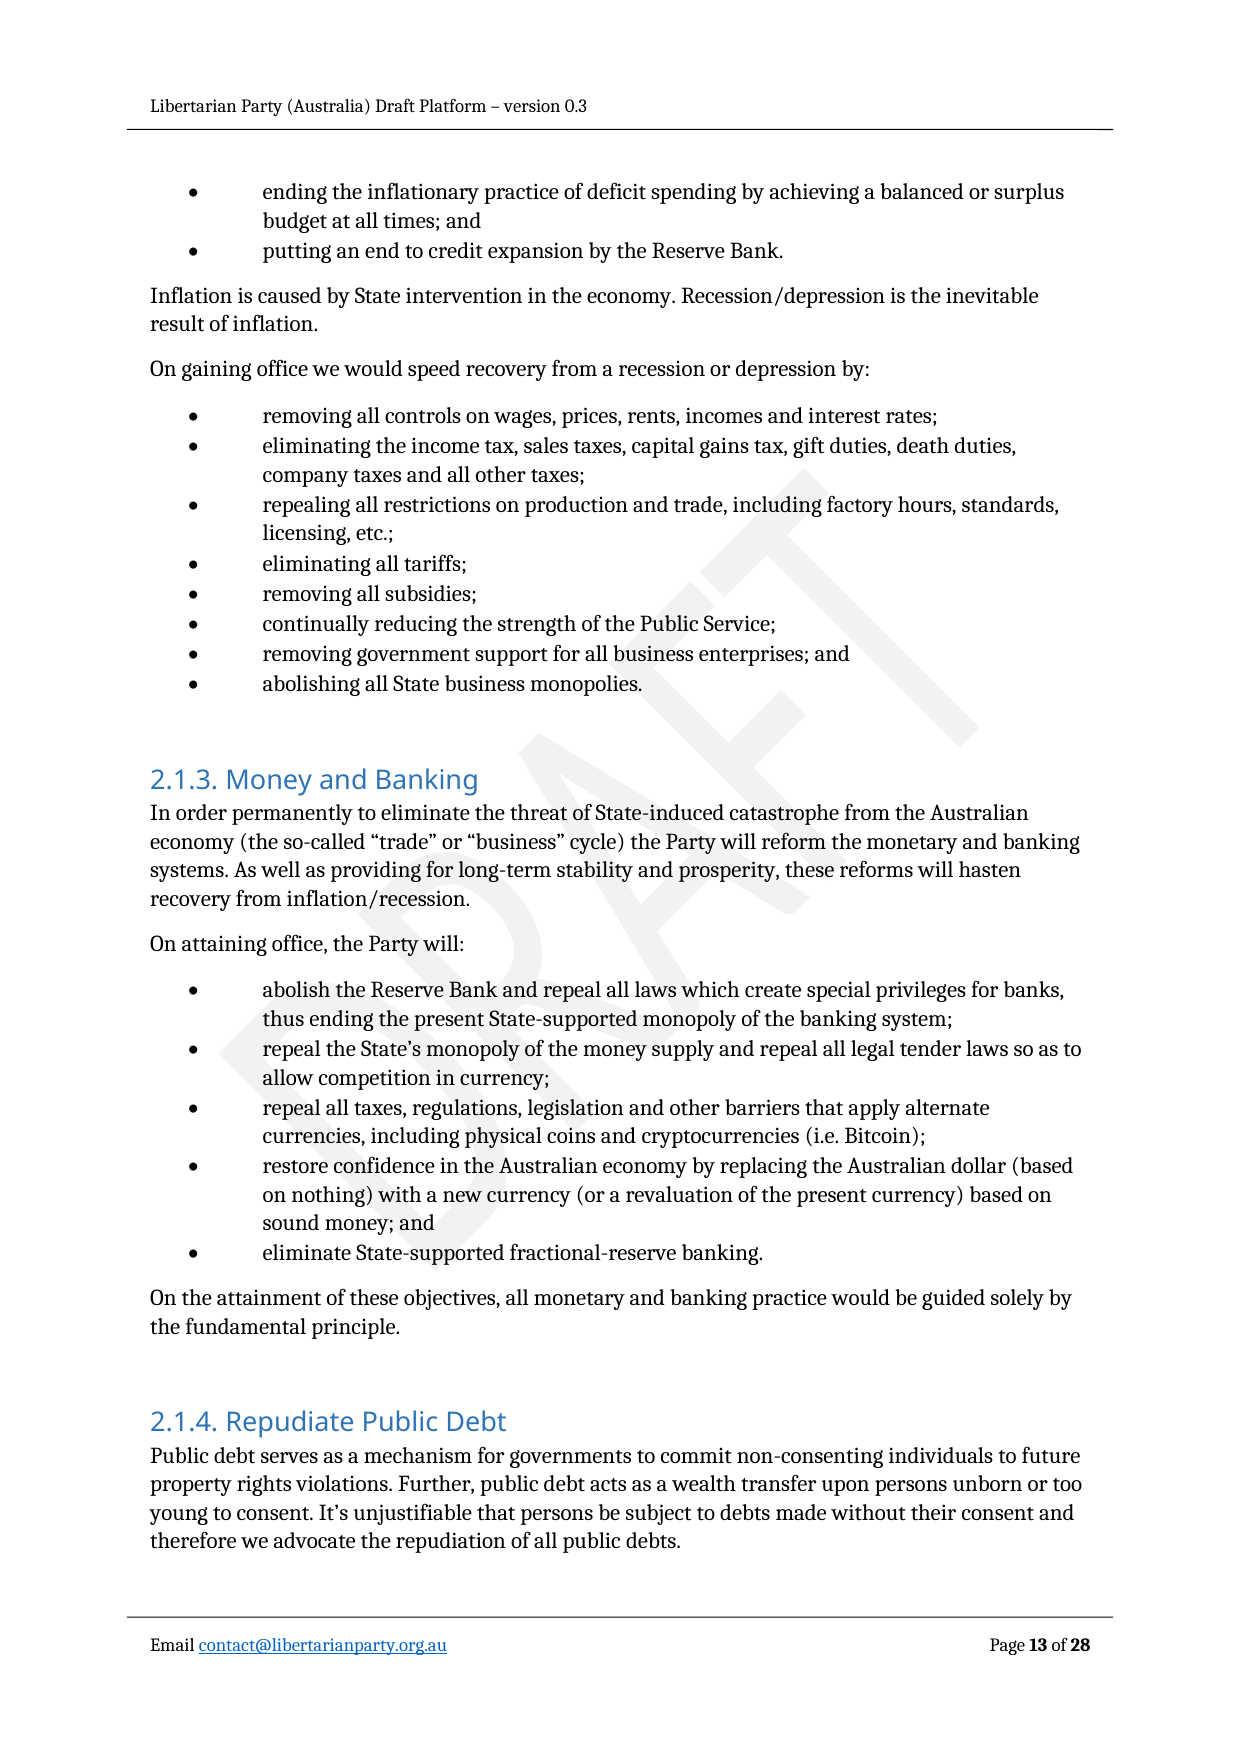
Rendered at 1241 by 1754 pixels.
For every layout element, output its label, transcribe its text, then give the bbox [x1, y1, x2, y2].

text On the attainment of these objectives, all monetary and banking practice would be guided solely by the fundamental principle. [150, 1285, 1090, 1340]
list repeal the State’s monopoly of the money supply and repeal all legal tender laws so as to allow competition in currency; [187, 1034, 1090, 1091]
list putting an end to credit expansion by the Reserve Bank. [187, 236, 1090, 264]
text In order permanently to eliminate the threat of State-induced catastrophe from the Australian economy (the so-called “trade” or “business” cycle) the Party will reform the monetary and banking systems. As well as providing for long-term stability and prosperity, these reforms will hasten recovery from inflation/recession. [150, 800, 1090, 912]
text Public debt serves as a mechanism for governments to commit non-consenting individuals to future property rights violations. Further, public debt acts as a wealth transfer upon persons unborn or too young to consent. It’s unjustifiable that persons be subject to debts made without their consent and therefore we advocate the repudiation of all public debts. [150, 1442, 1090, 1554]
text On gaining office we would speed recovery from a recession or depression by: [150, 356, 1090, 383]
list abolish the Reserve Bank and repeal all laws which create special privileges for banks, thus ending the present State-supported monopoly of the banking system; [187, 976, 1090, 1032]
list continually reducing the strength of the Public Service; [187, 609, 1090, 637]
list repeal all taxes, regulations, legislation and other barriers that apply alternate currencies, including physical coins and cryptocurrencies (i.e. Bitcoin); [187, 1093, 1090, 1149]
list eliminating all tariffs; [187, 549, 1090, 577]
subtitle 2.1.3. Money and Banking [150, 760, 1090, 797]
list repealing all restrictions on production and trade, including factory hours, standards, licensing, etc.; [187, 490, 1090, 547]
list eliminate State-supported fractional-reserve banking. [187, 1238, 1090, 1266]
list ending the inflationary practice of deficit spending by achieving a balanced or surplus budget at all times; and [187, 177, 1090, 234]
list removing government support for all business enterprises; and [187, 639, 1090, 667]
subtitle 2.1.4. Repudiate Public Debt [150, 1403, 1090, 1439]
list removing all controls on wages, prices, rents, incomes and interest rates; [187, 401, 1090, 429]
list removing all subsidies; [187, 579, 1090, 607]
text Inflation is caused by State intervention in the economy. Recession/depression is the inevitable result of inflation. [150, 283, 1090, 337]
list abolishing all State business monopolies. [187, 669, 1090, 697]
list restore confidence in the Australian economy by replacing the Australian dollar (based on nothing) with a new currency (or a revaluation of the present currency) based on sound money; and [187, 1151, 1090, 1236]
text On attaining office, the Party will: [150, 931, 1090, 957]
list eliminating the income tax, sales taxes, capital gains tax, gift duties, death duties, company taxes and all other taxes; [187, 432, 1090, 488]
